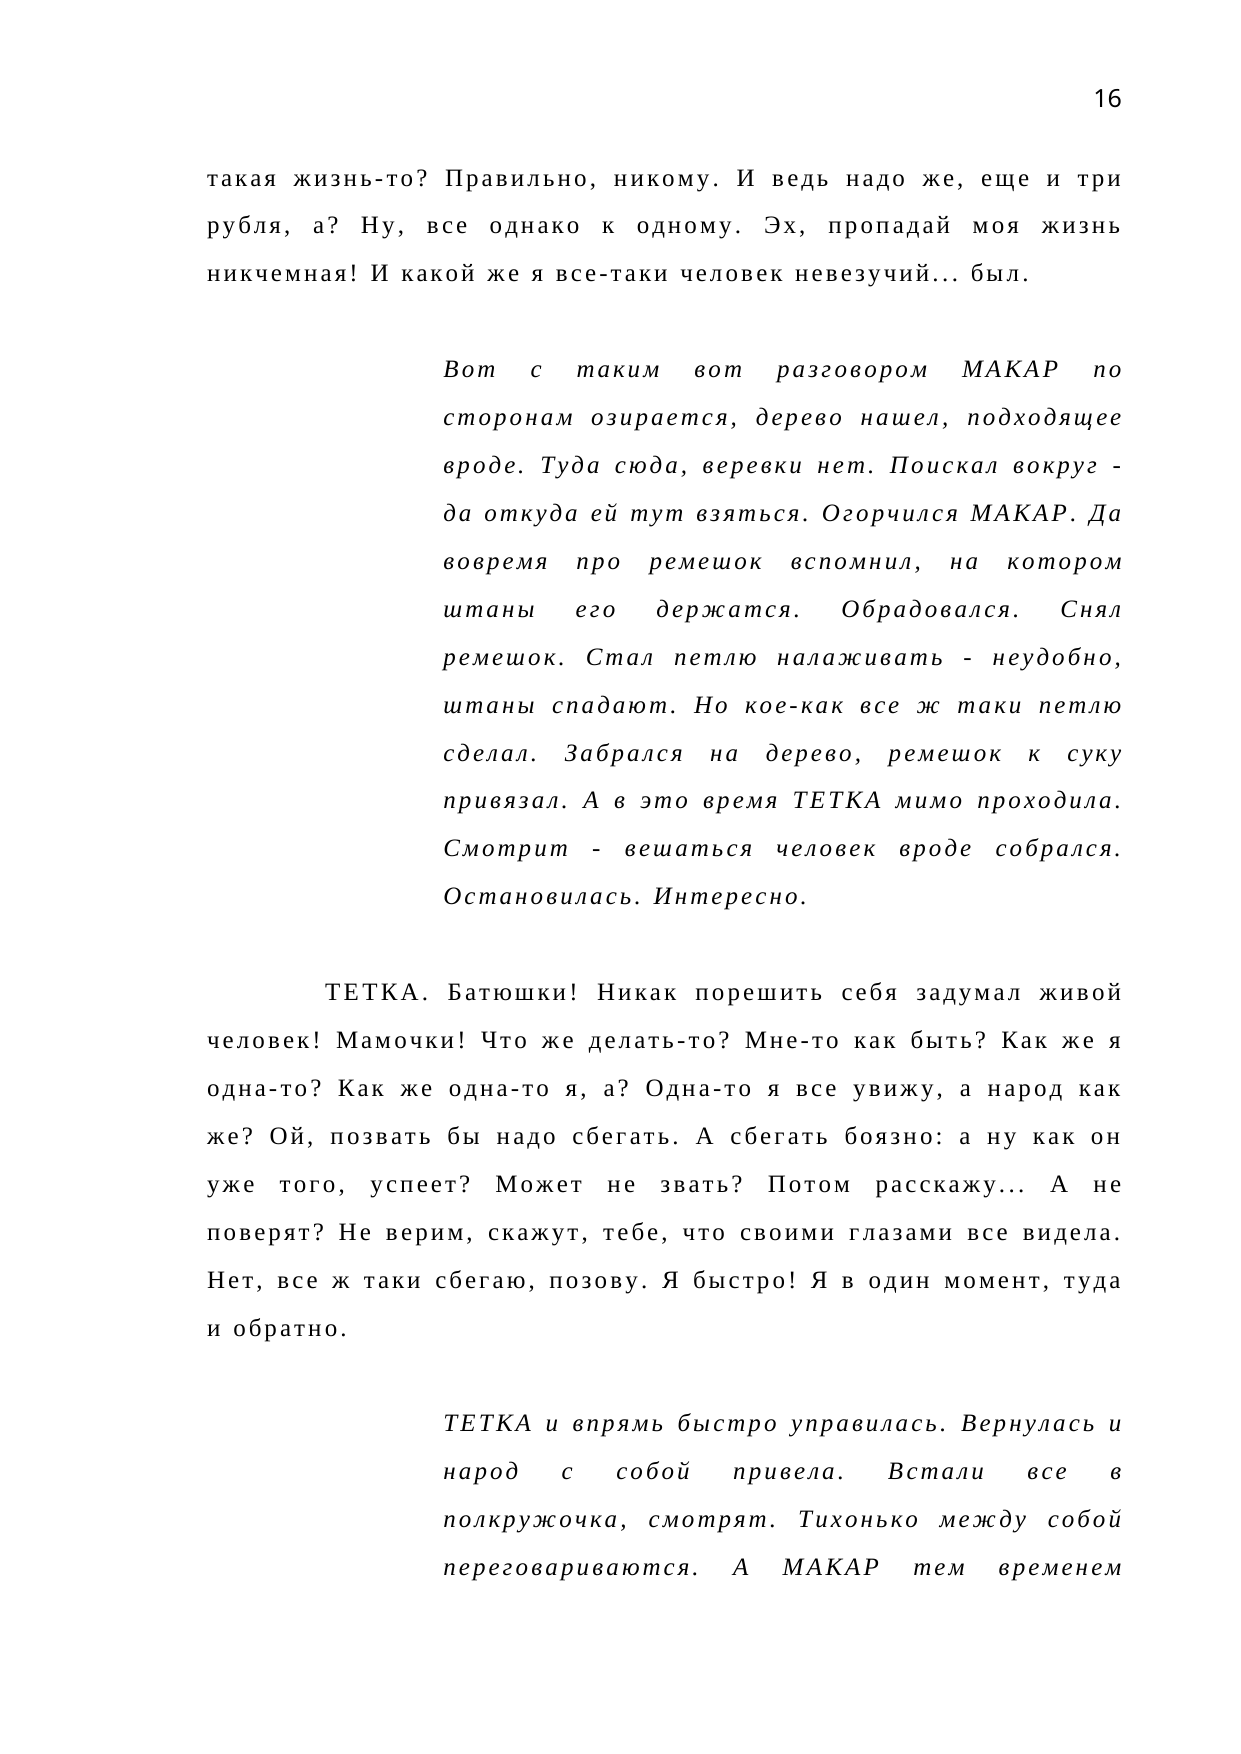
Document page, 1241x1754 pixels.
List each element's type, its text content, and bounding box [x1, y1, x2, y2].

text ТЕТКА. Батюшки! Никак порешить себя задумал живой человек! Мамочки! Что же делать-то? Мне-то как быть? Как же я одна-то? Как же одна-то я, а? Одна-то я все увижу, а народ как же? Ой, позвать бы надо сбегать. А сбегать боязно: а ну как он уже того, успеет? Может не звать? Потом расскажу... А не поверят? Не верим, скажут, тебе, что своими глазами все видела. Нет, все ж таки сбегаю, позову. Я быстро! Я в один момент, туда и обратно. [207, 962, 1122, 1346]
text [443, 1393, 1122, 1585]
text Вот с таким вот разговором МАКАР по сторонам озирается, дерево нашел, подходящее вроде. Туда сюда, веревки нет. Поискал вокруг - да откуда ей тут взяться. Огорчился МАКАР. Да вовремя про ремешок вспомнил, на котором штаны его держатся. Обрадовался. Снял ремешок. Стал петлю налаживать - неудобно, штаны спадают. Но кое-как все ж таки петлю сделал. Забрался на дерево, ремешок к суку привязал. А в это время ТЕТКА мимо проходила. Смотрит - вешаться человек вроде собрался. Остановилась. Интересно. [443, 339, 1122, 914]
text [207, 148, 1122, 291]
